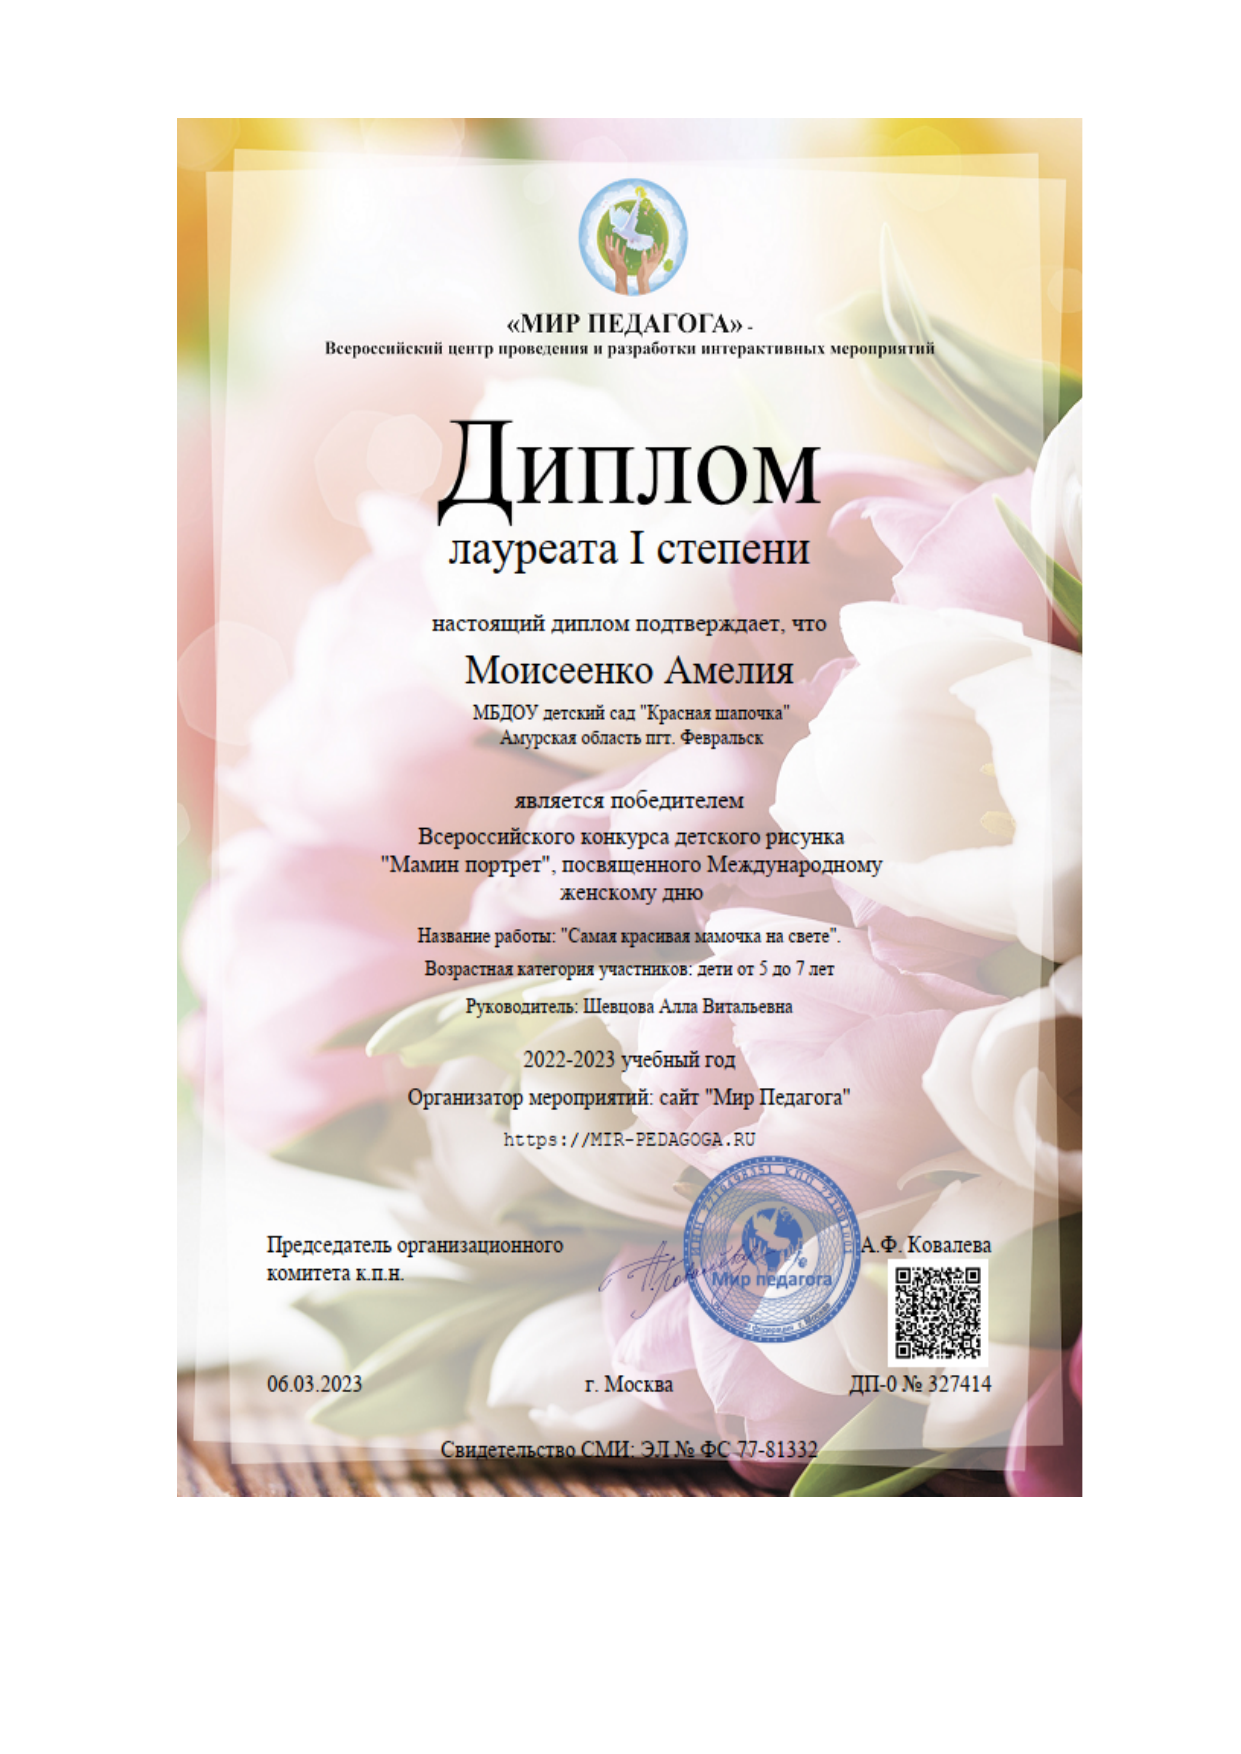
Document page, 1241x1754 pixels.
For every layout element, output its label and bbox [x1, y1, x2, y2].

picture [177, 118, 1083, 1497]
